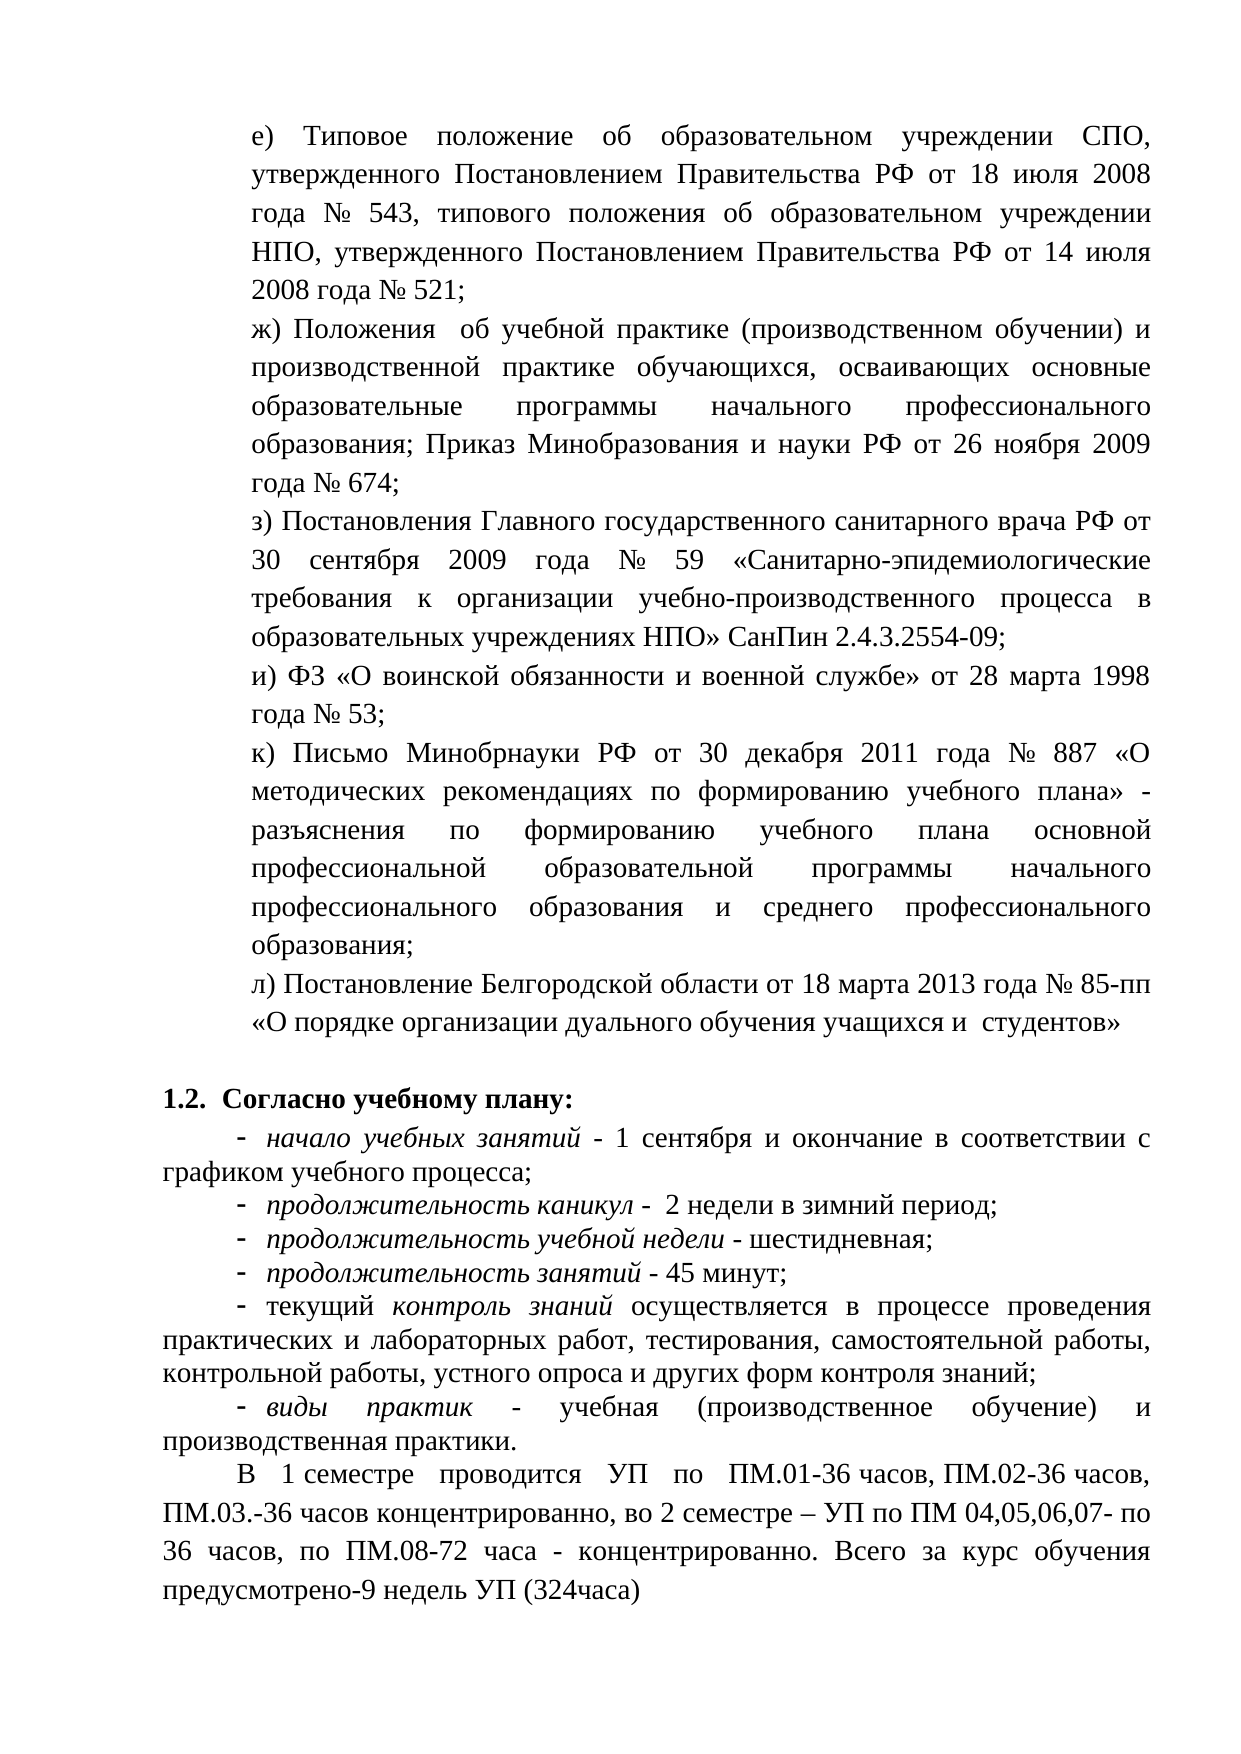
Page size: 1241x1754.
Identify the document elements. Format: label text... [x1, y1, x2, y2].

list виды практик - учебная (производственное обучение) и производственная практики. [162, 1389, 1152, 1456]
list продолжительность учебной недели - шестидневная; [162, 1221, 1152, 1255]
list В 1 семестре проводится УП по ПМ.01-36 часов, ПМ.02-36 часов, ПМ.03.-36 часов концентрированно, во 2 семестре – УП по ПМ 04,05,06,07- по 36 часов, по ПМ.08-72 часа - концентрированно. Всего за курс обучения предусмотрено-9 недель УП (324часа) [162, 1456, 1152, 1605]
list начало учебных занятий - 1 сентября и окончание в соответствии с графиком учебного процесса; [162, 1120, 1152, 1187]
list текущий контроль знаний осуществляется в процессе проведения практических и лабораторных работ, тестирования, самостоятельной работы, контрольной работы, устного опроса и других форм контроля знаний; [162, 1288, 1152, 1389]
list продолжительность занятий - 45 минут; [162, 1255, 1152, 1288]
text ж) Положения об учебной практике (производственном обучении) и производственной практике обучающихся, осваивающих основные образовательные программы начального профессионального образования; Приказ Минобразования и науки РФ от 26 ноября 2009 года № 674; [251, 311, 1152, 498]
text к) Письмо Минобрнауки РФ от 30 декабря 2011 года № 887 «О методических рекомендациях по формированию учебного плана» -разъяснения по формированию учебного плана основной профессиональной образовательной программы начального профессионального образования и среднего профессионального образования; [251, 735, 1152, 961]
list Согласно учебному плану: [162, 1082, 1152, 1115]
text з) Постановления Главного государственного санитарного врача РФ от 30 сентября 2009 года № 59 «Санитарно-эпидемиологические требования к организации учебно-производственного процесса в образовательных учреждениях НПО» СанПин 2.4.3.2554-09; [251, 503, 1152, 653]
text и) ФЗ «О воинской обязанности и военной службе» от 28 марта 1998 года № 53; [251, 658, 1152, 730]
list продолжительность каникул - 2 недели в зимний период; [162, 1187, 1152, 1221]
text л) Постановление Белгородской области от 18 марта 2013 года № 85-пп «О порядке организации дуального обучения учащихся и студентов» [251, 966, 1152, 1038]
text е) Типовое положение об образовательном учреждении СПО, утвержденного Постановлением Правительства РФ от 18 июля 2008 года № 543, типового положения об образовательном учреждении НПО, утвержденного Постановлением Правительства РФ от 14 июля 2008 года № 521; [251, 118, 1152, 306]
